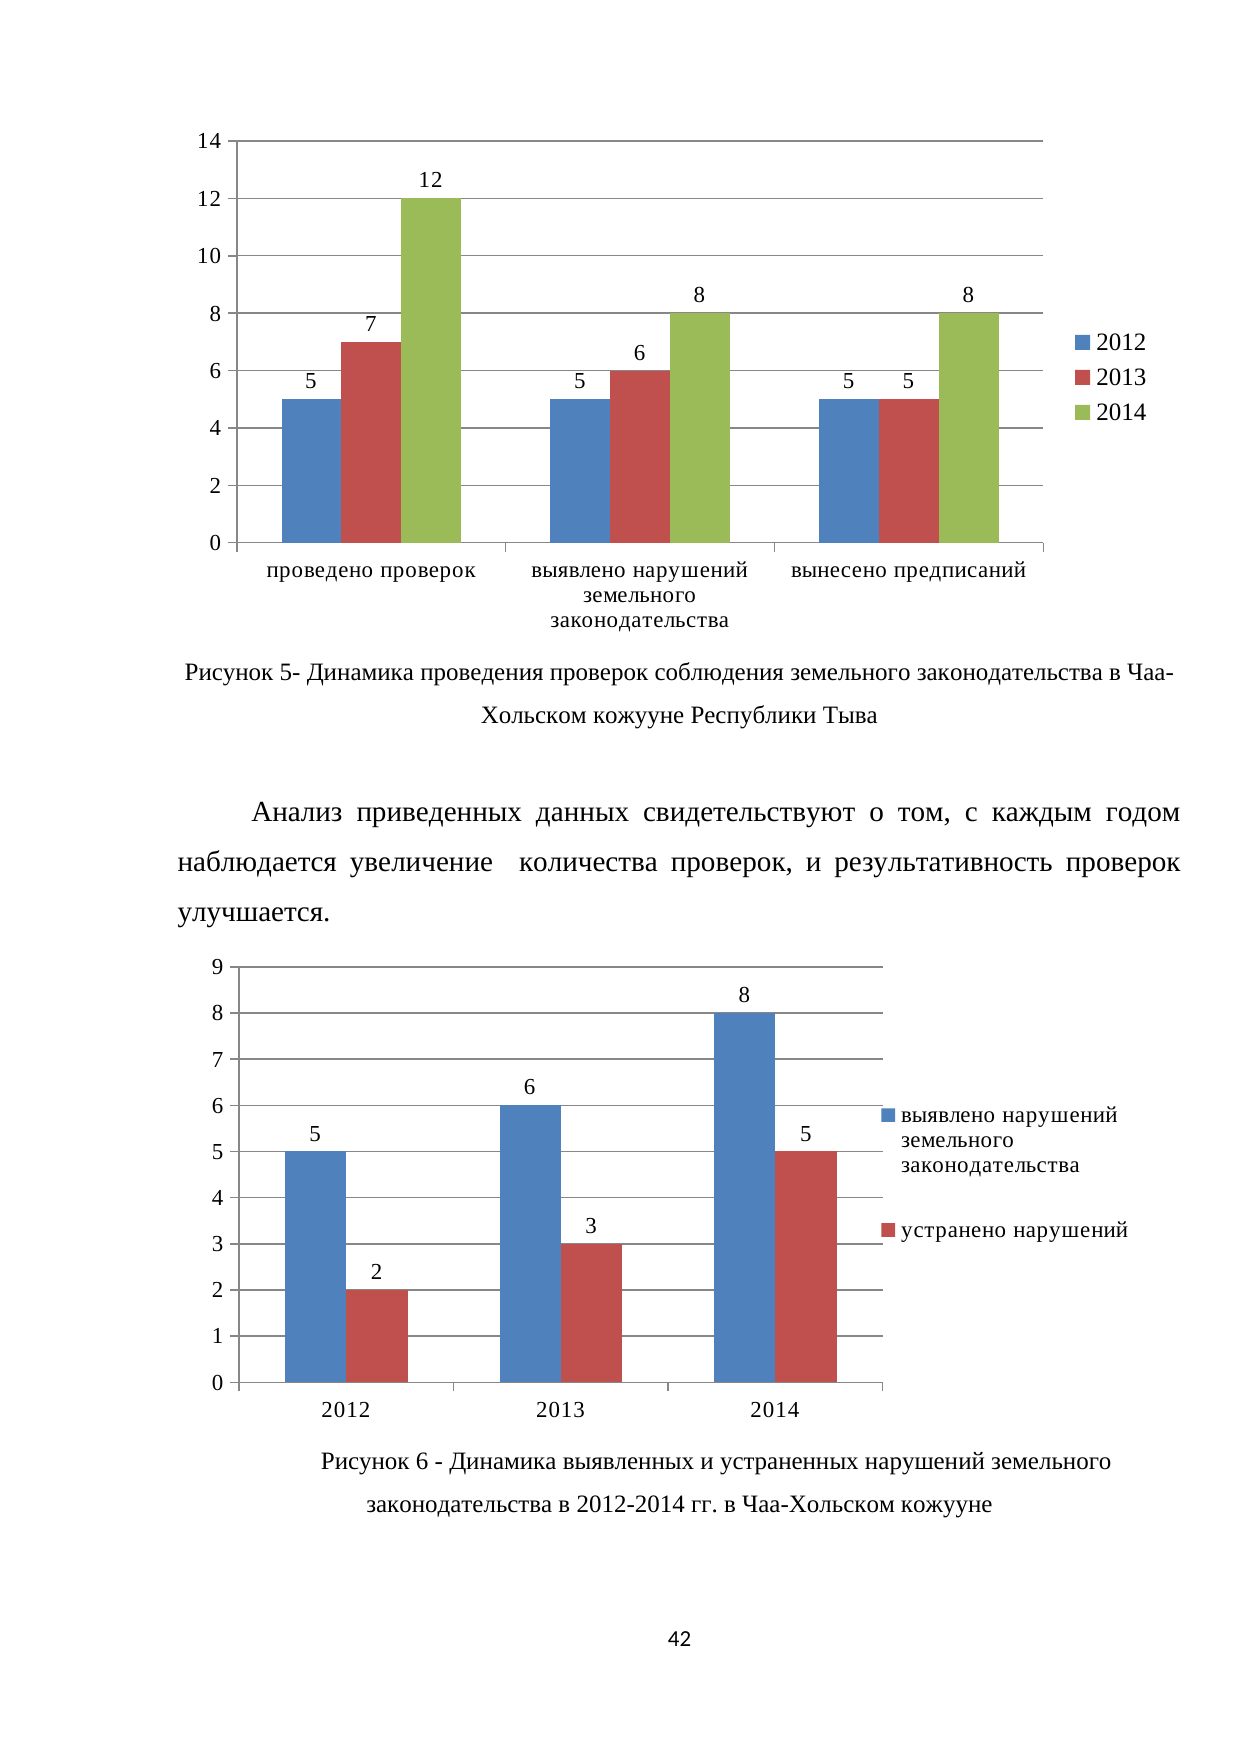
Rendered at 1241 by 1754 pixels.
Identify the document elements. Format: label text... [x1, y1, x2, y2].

text Рисунок 5- Динамика проведения проверок соблюдения земельного законодательства в Чаа-Хольском кожууне Республики Тыва [177, 657, 1181, 729]
text Анализ приведенных данных свидетельствуют о том, с каждым годом наблюдается увеличение количества проверок, и результативность проверок улучшается. [177, 794, 1181, 928]
text Рисунок 6 - Динамика выявленных и устраненных нарушений земельного законодательства в 2012-2014 гг. в Чаа-Хольском кожууне [177, 1446, 1181, 1518]
